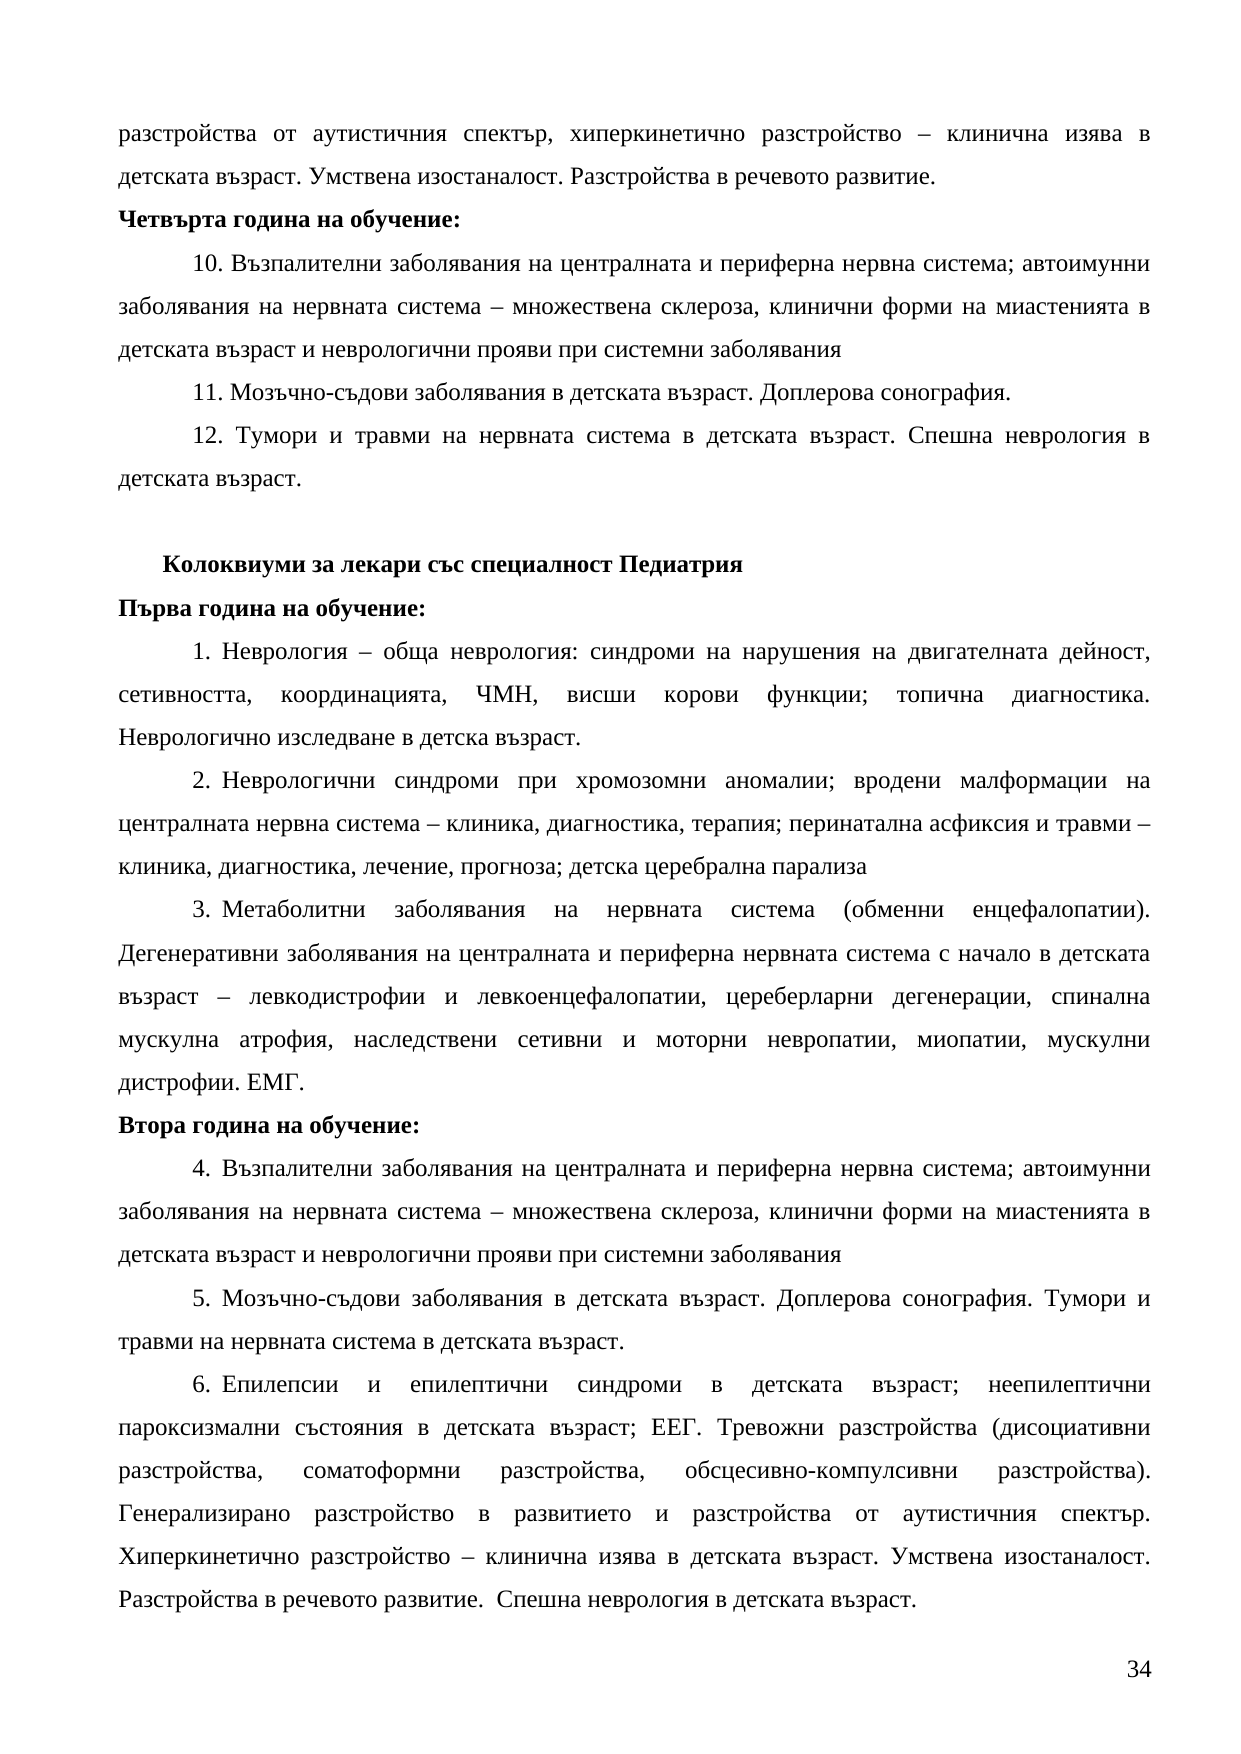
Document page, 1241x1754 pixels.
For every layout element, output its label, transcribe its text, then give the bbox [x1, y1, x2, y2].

text Втора година на обучение: [118, 1110, 1152, 1139]
list Възпалителни заболявания на централната и периферна нервна система; автоимунни заболявания на нервната система – множествена склероза, клинични форми на миастенията в детската възраст и неврологични прояви при системни заболявания [118, 1153, 1152, 1268]
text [118, 118, 1152, 190]
list Колоквиуми за лекари със специалност Педиатрия [118, 549, 1152, 578]
text Първа година на обучение: [118, 593, 1152, 621]
text 10. Възпалителни заболявания на централната и периферна нервна система; автоимунни заболявания на нервната система – множествена склероза, клинични форми на миастенията в детската възраст и неврологични прояви при системни заболявания [118, 248, 1152, 363]
text 11. Мозъчно-съдови заболявания в детската възраст. Доплерова сонография. [118, 377, 1152, 406]
list Метаболитни заболявания на нервната система (обменни енцефалопатии). Дегенеративни заболявания на централната и периферна нервната система с начало в детската възраст – левкодистрофии и левкоенцефалопатии, цереберларни дегенерации, спинална мускулна атрофия, наследствени сетивни и моторни невропатии, миопатии, мускулни дистрофии. ЕМГ. [118, 894, 1152, 1096]
list Епилепсии и епилептични синдроми в детската възраст; неепилептични пароксизмални състояния в детската възраст; ЕЕГ. Тревожни разстройства (дисоциативни разстройства, соматоформни разстройства, обсцесивно-компулсивни разстройства). Генерализирано разстройство в развитието и разстройства от аутистичния спектър. Хиперкинетично разстройство – клинична изява в детската възраст. Умствена изостаналост. Разстройства в речевото развитие. Спешна неврология в детската възраст. [118, 1369, 1152, 1613]
text Четвърта година на обучение: [118, 204, 1152, 233]
list Неврологични синдроми при хромозомни аномалии; вродени малформации на централната нервна система – клиника, диагностика, терапия; перинатална асфиксия и травми – клиника, диагностика, лечение, прогноза; детска церебрална парализа [118, 765, 1152, 880]
list Мозъчно-съдови заболявания в детската възраст. Доплерова сонография. Тумори и травми на нервната система в детската възраст. [118, 1283, 1152, 1354]
text 12. Тумори и травми на нервната система в детската възраст. Спешна неврология в детската възраст. [118, 420, 1152, 492]
list Неврология – обща неврология: синдроми на нарушения на двигателната дейност, сетивността, координацията, ЧМН, висши корови функции; топична диагностика. Неврологично изследване в детска възраст. [118, 636, 1152, 751]
